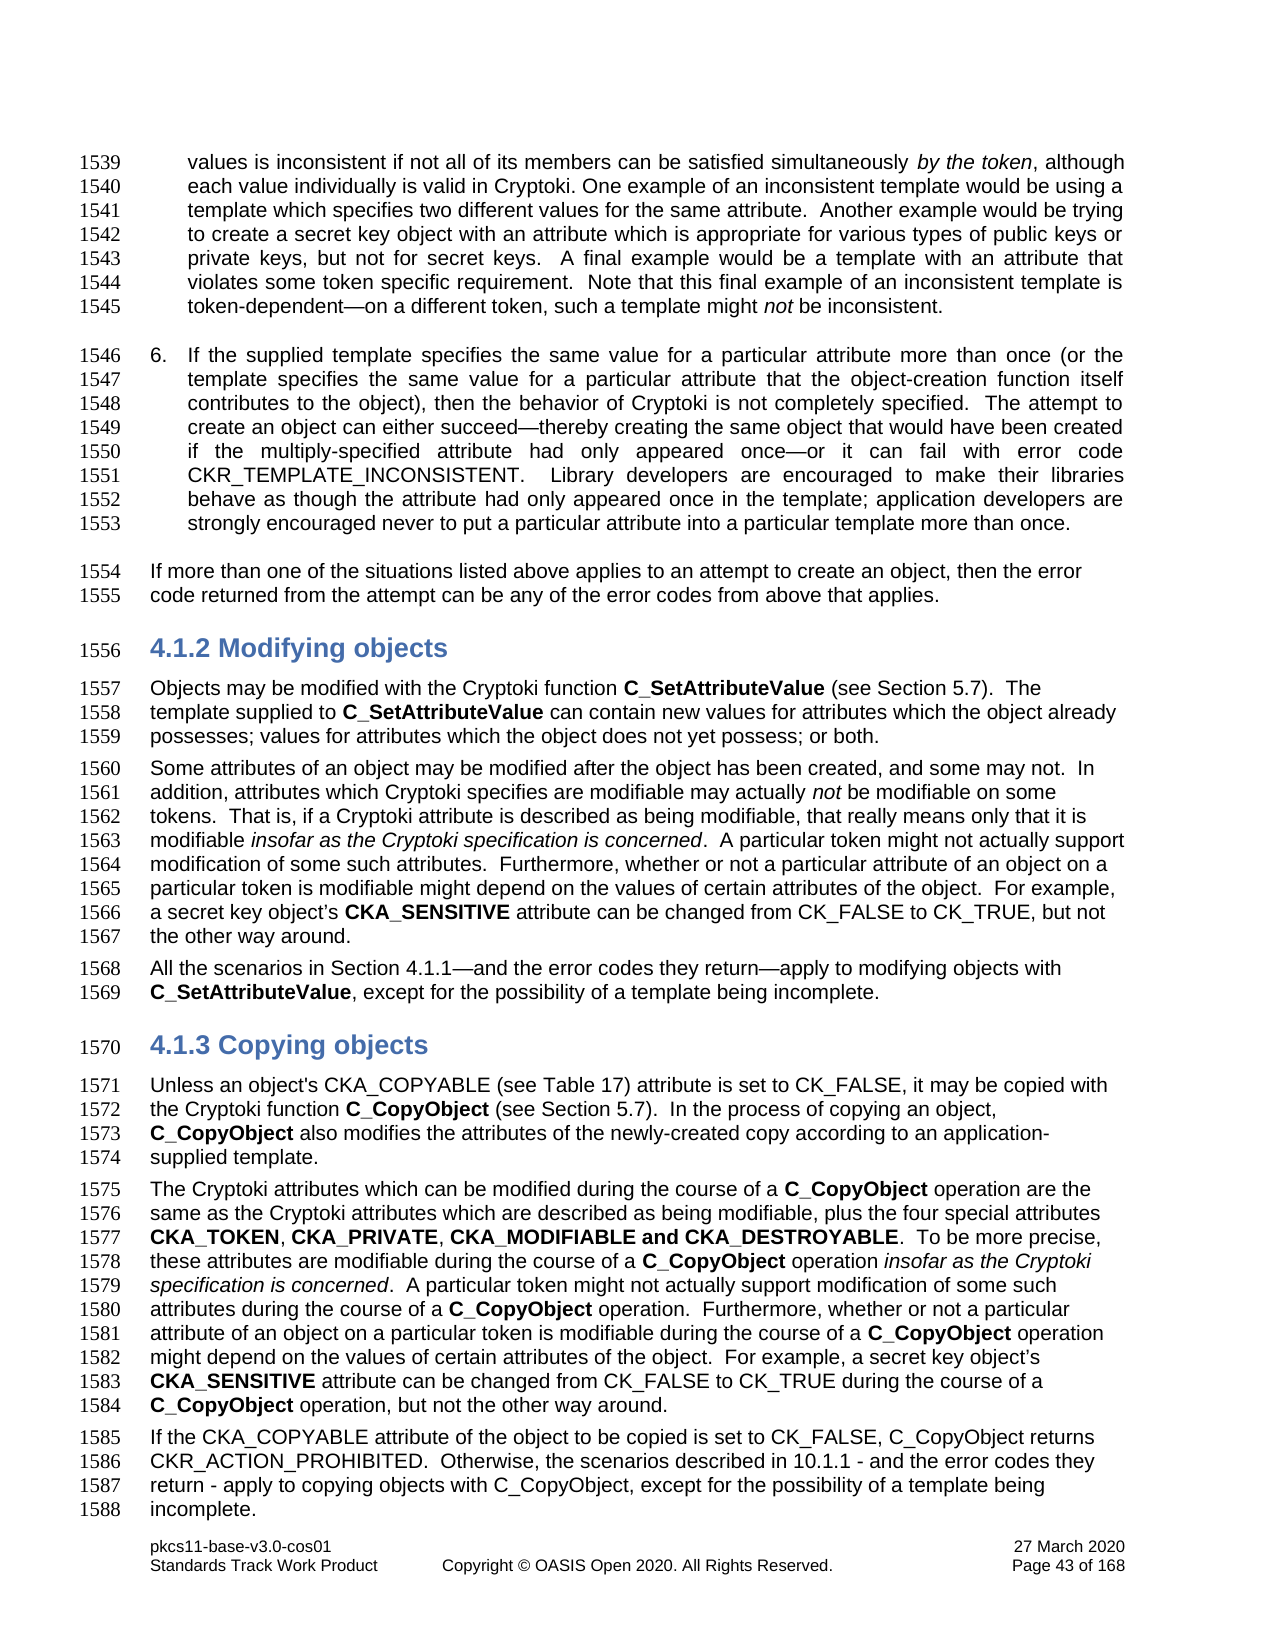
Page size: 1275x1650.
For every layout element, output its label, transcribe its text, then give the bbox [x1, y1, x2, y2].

subtitle Copying objects [150, 1029, 1125, 1060]
text If more than one of the situations listed above applies to an attempt to create an object, then the error code returned from the attempt can be any of the error codes from above that applies. [150, 559, 1125, 607]
text The Cryptoki attributes which can be modified during the course of a C_CopyObject operation are the same as the Cryptoki attributes which are described as being modifiable, plus the four special attributes CKA_TOKEN, CKA_PRIVATE, CKA_MODIFIABLE and CKA_DESTROYABLE. To be more precise, these attributes are modifiable during the course of a C_CopyObject operation insofar as the Cryptoki specification is concerned. A particular token might not actually support modification of some such attributes during the course of a C_CopyObject operation. Furthermore, whether or not a particular attribute of an object on a particular token is modifiable during the course of a C_CopyObject operation might depend on the values of certain attributes of the object. For example, a secret key object’s CKA_SENSITIVE attribute can be changed from CK_FALSE to CK_TRUE during the course of a C_CopyObject operation, but not the other way around. [150, 1177, 1125, 1417]
list If the supplied template specifies the same value for a particular attribute more than once (or the template specifies the same value for a particular attribute that the object-creation function itself contributes to the object), then the behavior of Cryptoki is not completely specified. The attempt to create an object can either succeed—thereby creating the same object that would have been created if the multiply-specified attribute had only appeared once—or it can fail with error code CKR_TEMPLATE_INCONSISTENT. Library developers are encouraged to make their libraries behave as though the attribute had only appeared once in the template; application developers are strongly encouraged never to put a particular attribute into a particular template more than once. [150, 343, 1125, 534]
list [150, 150, 1125, 318]
subtitle Modifying objects [150, 632, 1125, 663]
text If the CKA_COPYABLE attribute of the object to be copied is set to CK_FALSE, C_CopyObject returns CKR_ACTION_PROHIBITED. Otherwise, the scenarios described in 10.1.1 - and the error codes they return - apply to copying objects with C_CopyObject, except for the possibility of a template being incomplete. [150, 1425, 1125, 1521]
text Some attributes of an object may be modified after the object has been created, and some may not. In addition, attributes which Cryptoki specifies are modifiable may actually not be modifiable on some tokens. That is, if a Cryptoki attribute is described as being modifiable, that really means only that it is modifiable insofar as the Cryptoki specification is concerned. A particular token might not actually support modification of some such attributes. Furthermore, whether or not a particular attribute of an object on a particular token is modifiable might depend on the values of certain attributes of the object. For example, a secret key object’s CKA_SENSITIVE attribute can be changed from CK_FALSE to CK_TRUE, but not the other way around. [150, 756, 1125, 948]
